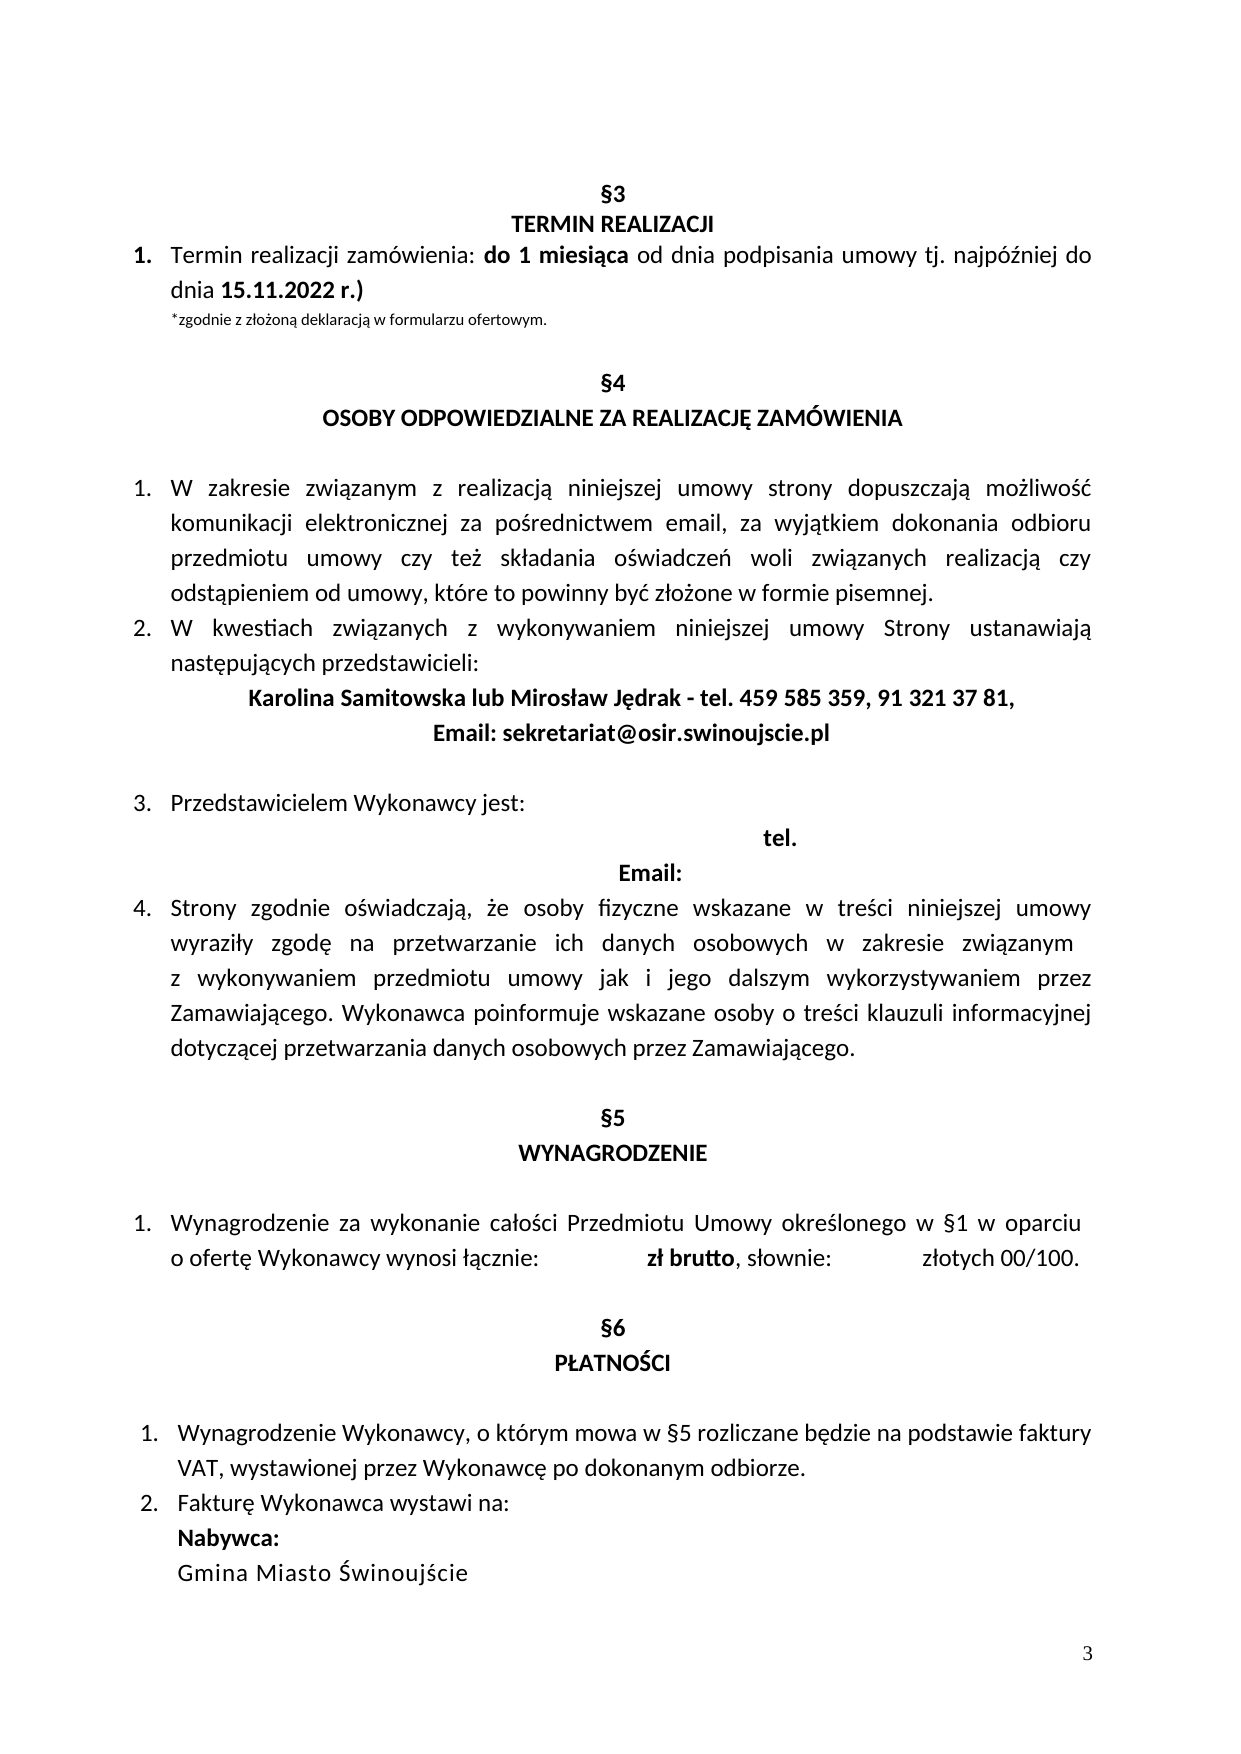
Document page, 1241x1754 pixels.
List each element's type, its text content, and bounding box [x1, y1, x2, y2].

text §6 [133, 1312, 1093, 1343]
list W kwestiach związanych z wykonywaniem niniejszej umowy Strony ustanawiają następujących przedstawicieli: [133, 612, 1093, 678]
list W zakresie związanym z realizacją niniejszej umowy strony dopuszczają możliwość komunikacji elektronicznej za pośrednictwem email, za wyjątkiem dokonania odbioru przedmiotu umowy czy też składania oświadczeń woli związanych realizacją czy odstąpieniem od umowy, które to powinny być złożone w formie pisemnej. [133, 472, 1093, 608]
list Wynagrodzenie Wykonawcy, o którym mowa w §5 rozliczane będzie na podstawie faktury VAT, wystawionej przez Wykonawcę po dokonanym odbiorze. [140, 1417, 1093, 1483]
list Fakturę Wykonawca wystawi na: [140, 1487, 1093, 1518]
list Karolina Samitowska lub Mirosław Jędrak - tel. 459 585 359, 91 321 37 81, [170, 682, 1093, 713]
text WYNAGRODZENIE [133, 1137, 1093, 1168]
text §4 [133, 367, 1093, 398]
list Strony zgodnie oświadczają, że osoby fizyczne wskazane w treści niniejszej umowy wyraziły zgodę na przetwarzanie ich danych osobowych w zakresie związanym z wykonywaniem przedmiotu umowy jak i jego dalszym wykorzystywaniem przez Zamawiającego. Wykonawca poinformuje wskazane osoby o treści klauzuli informacyjnej dotyczącej przetwarzania danych osobowych przez Zamawiającego. [133, 892, 1093, 1063]
list Email: sekretariat@osir.swinoujscie.pl [170, 717, 1093, 748]
list Wynagrodzenie za wykonanie całości Przedmiotu Umowy określonego w §1 w oparciu o ofertę Wykonawcy wynosi łącznie: zł brutto, słownie: złotych 00/100. [133, 1207, 1093, 1273]
text Gmina Miasto Świnoujście [177, 1557, 1093, 1588]
text §3 TERMIN REALIZACJI [133, 178, 1093, 239]
text *zgodnie z złożoną deklaracją w formularzu ofertowym. [170, 309, 1093, 329]
list tel. Email: [208, 822, 1093, 888]
list Przedstawicielem Wykonawcy jest: [133, 787, 1093, 818]
list Termin realizacji zamówienia: do 1 miesiąca od dnia podpisania umowy tj. najpóźniej do dnia 15.11.2022 r.) [133, 239, 1093, 305]
text PŁATNOŚCI [133, 1347, 1093, 1378]
text Nabywca: [177, 1522, 1093, 1553]
text OSOBY ODPOWIEDZIALNE ZA REALIZACJĘ ZAMÓWIENIA [133, 402, 1093, 433]
text §5 [133, 1102, 1093, 1133]
